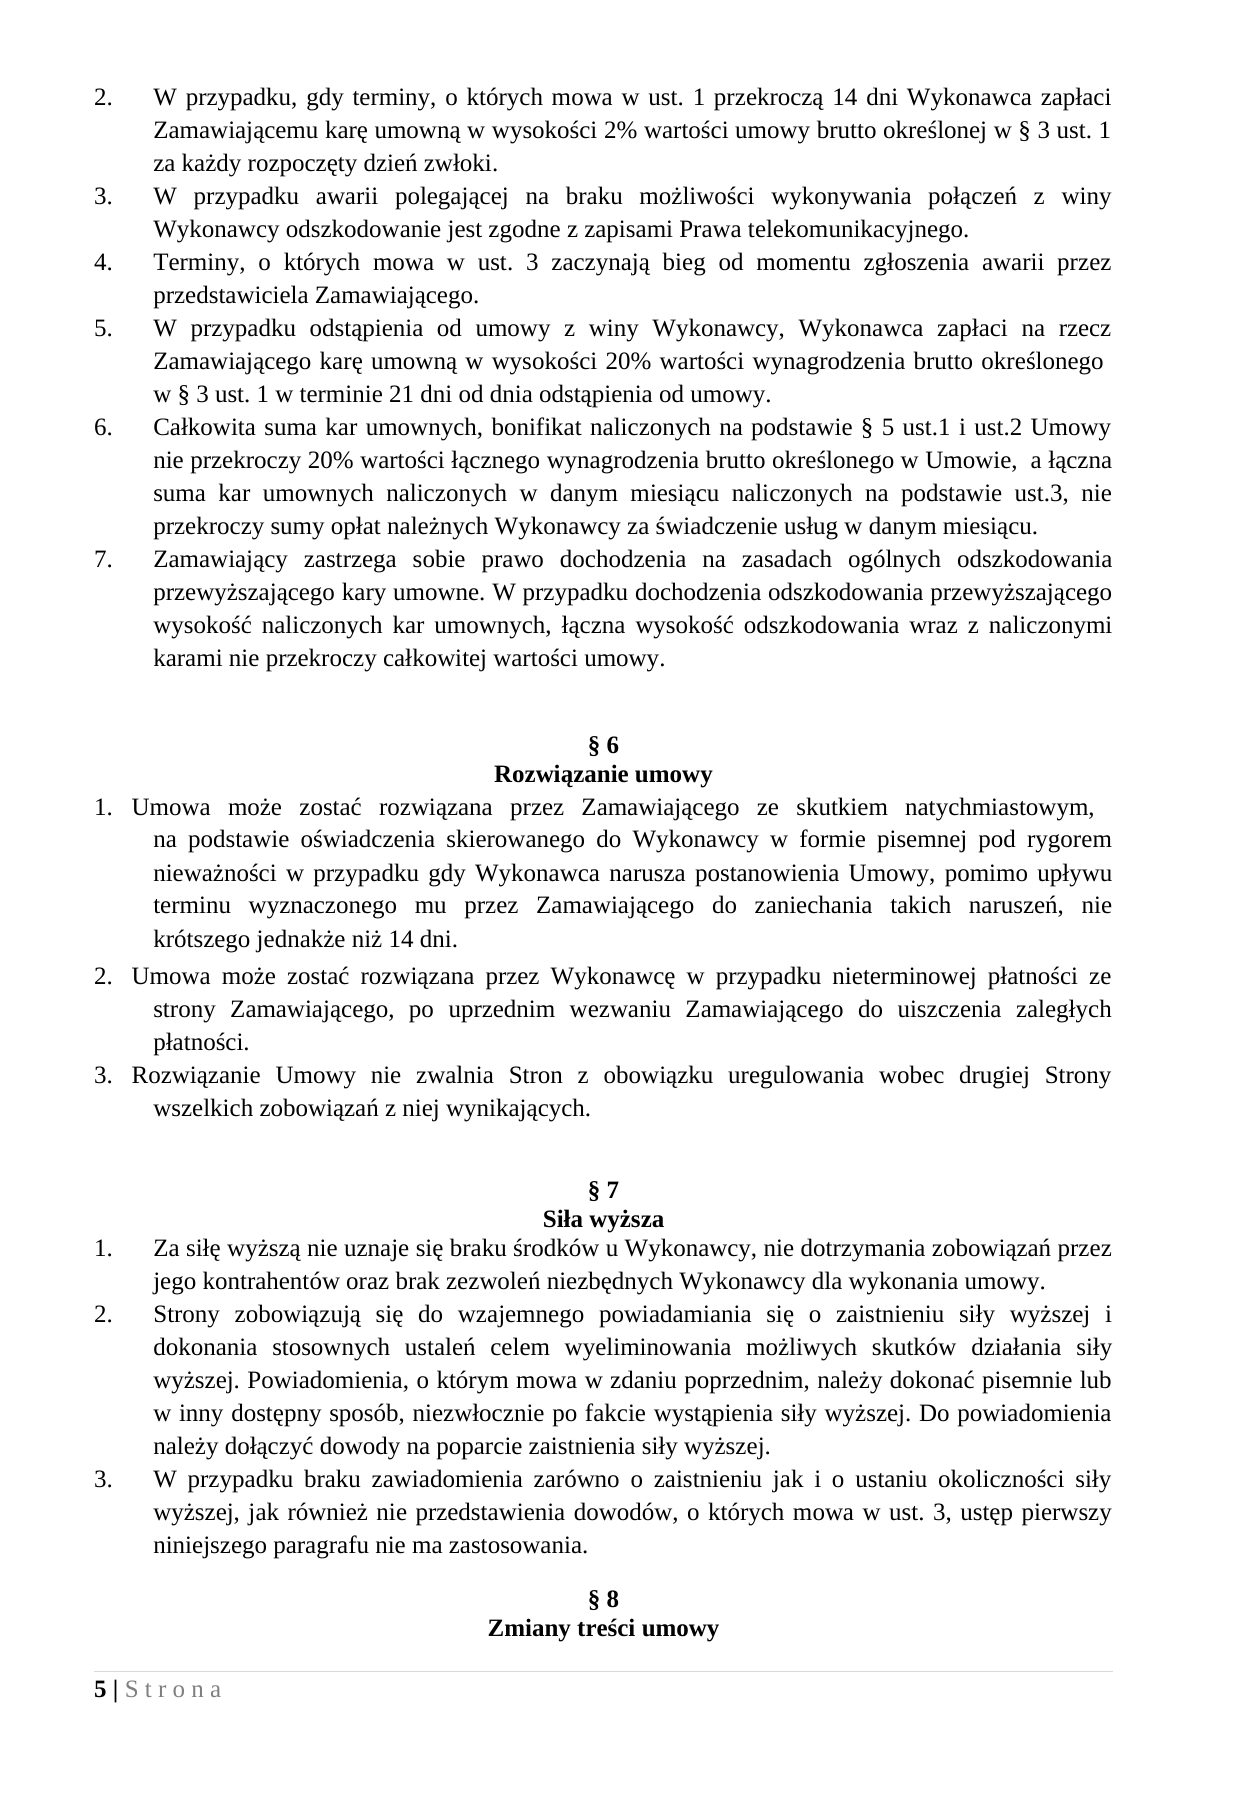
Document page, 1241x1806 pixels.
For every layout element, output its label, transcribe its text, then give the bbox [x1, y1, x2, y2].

list W przypadku awarii polegającej na braku możliwości wykonywania połączeń z winy Wykonawcy odszkodowanie jest zgodne z zapisami Prawa telekomunikacyjnego. [94, 181, 1113, 242]
list Rozwiązanie Umowy nie zwalnia Stron z obowiązku uregulowania wobec drugiej Strony wszelkich zobowiązań z niej wynikających. [94, 1060, 1113, 1122]
list Umowa może zostać rozwiązana przez Zamawiającego ze skutkiem natychmiastowym, na podstawie oświadczenia skierowanego do Wykonawcy w formie pisemnej pod rygorem nieważności w przypadku gdy Wykonawca narusza postanowienia Umowy, pomimo upływu terminu wyznaczonego mu przez Zamawiającego do zaniechania takich naruszeń, nie krótszego jednakże niż 14 dni. [94, 792, 1113, 952]
list Za siłę wyższą nie uznaje się braku środków u Wykonawcy, nie dotrzymania zobowiązań przez jego kontrahentów oraz brak zezwoleń niezbędnych Wykonawcy dla wykonania umowy. [94, 1233, 1113, 1295]
list Terminy, o których mowa w ust. 3 zaczynają bieg od momentu zgłoszenia awarii przez przedstawiciela Zamawiającego. [94, 247, 1113, 308]
list Strony zobowiązują się do wzajemnego powiadamiania się o zaistnieniu siły wyższej i dokonania stosownych ustaleń celem wyeliminowania możliwych skutków działania siły wyższej. Powiadomienia, o którym mowa w zdaniu poprzednim, należy dokonać pisemnie lub w inny dostępny sposób, niezwłocznie po fakcie wystąpienia siły wyższej. Do powiadomienia należy dołączyć dowody na poparcie zaistnienia siły wyższej. [94, 1299, 1113, 1460]
text § 8 [94, 1584, 1113, 1613]
list W przypadku odstąpienia od umowy z winy Wykonawcy, Wykonawca zapłaci na rzecz Zamawiającego karę umowną w wysokości 20% wartości wynagrodzenia brutto określonego w § 3 ust. 1 w terminie 21 dni od dnia odstąpienia od umowy. [94, 313, 1113, 408]
list W przypadku, gdy terminy, o których mowa w ust. 1 przekroczą 14 dni Wykonawca zapłaci Zamawiającemu karę umowną w wysokości 2% wartości umowy brutto określonej w § 3 ust. 1 za każdy rozpoczęty dzień zwłoki. [94, 82, 1113, 176]
text § 7 [94, 1176, 1113, 1204]
list Zamawiający zastrzega sobie prawo dochodzenia na zasadach ogólnych odszkodowania przewyższającego kary umowne. W przypadku dochodzenia odszkodowania przewyższającego wysokość naliczonych kar umownych, łączna wysokość odszkodowania wraz z naliczonymi karami nie przekroczy całkowitej wartości umowy. [94, 544, 1113, 672]
text Zmiany treści umowy [94, 1613, 1113, 1642]
list Całkowita suma kar umownych, bonifikat naliczonych na podstawie § 5 ust.1 i ust.2 Umowy nie przekroczy 20% wartości łącznego wynagrodzenia brutto określonego w Umowie, a łączna suma kar umownych naliczonych w danym miesiącu naliczonych na podstawie ust.3, nie przekroczy sumy opłat należnych Wykonawcy za świadczenie usług w danym miesiącu. [94, 412, 1113, 540]
text Rozwiązanie umowy [94, 759, 1113, 787]
list W przypadku braku zawiadomienia zarówno o zaistnieniu jak i o ustaniu okoliczności siły wyższej, jak również nie przedstawienia dowodów, o których mowa w ust. 3, ustęp pierwszy niniejszego paragrafu nie ma zastosowania. [94, 1464, 1113, 1559]
list Umowa może zostać rozwiązana przez Wykonawcę w przypadku nieterminowej płatności ze strony Zamawiającego, po uprzednim wezwaniu Zamawiającego do uiszczenia zaległych płatności. [94, 961, 1113, 1056]
text Siła wyższa [94, 1204, 1113, 1233]
text § 6 [94, 730, 1113, 759]
